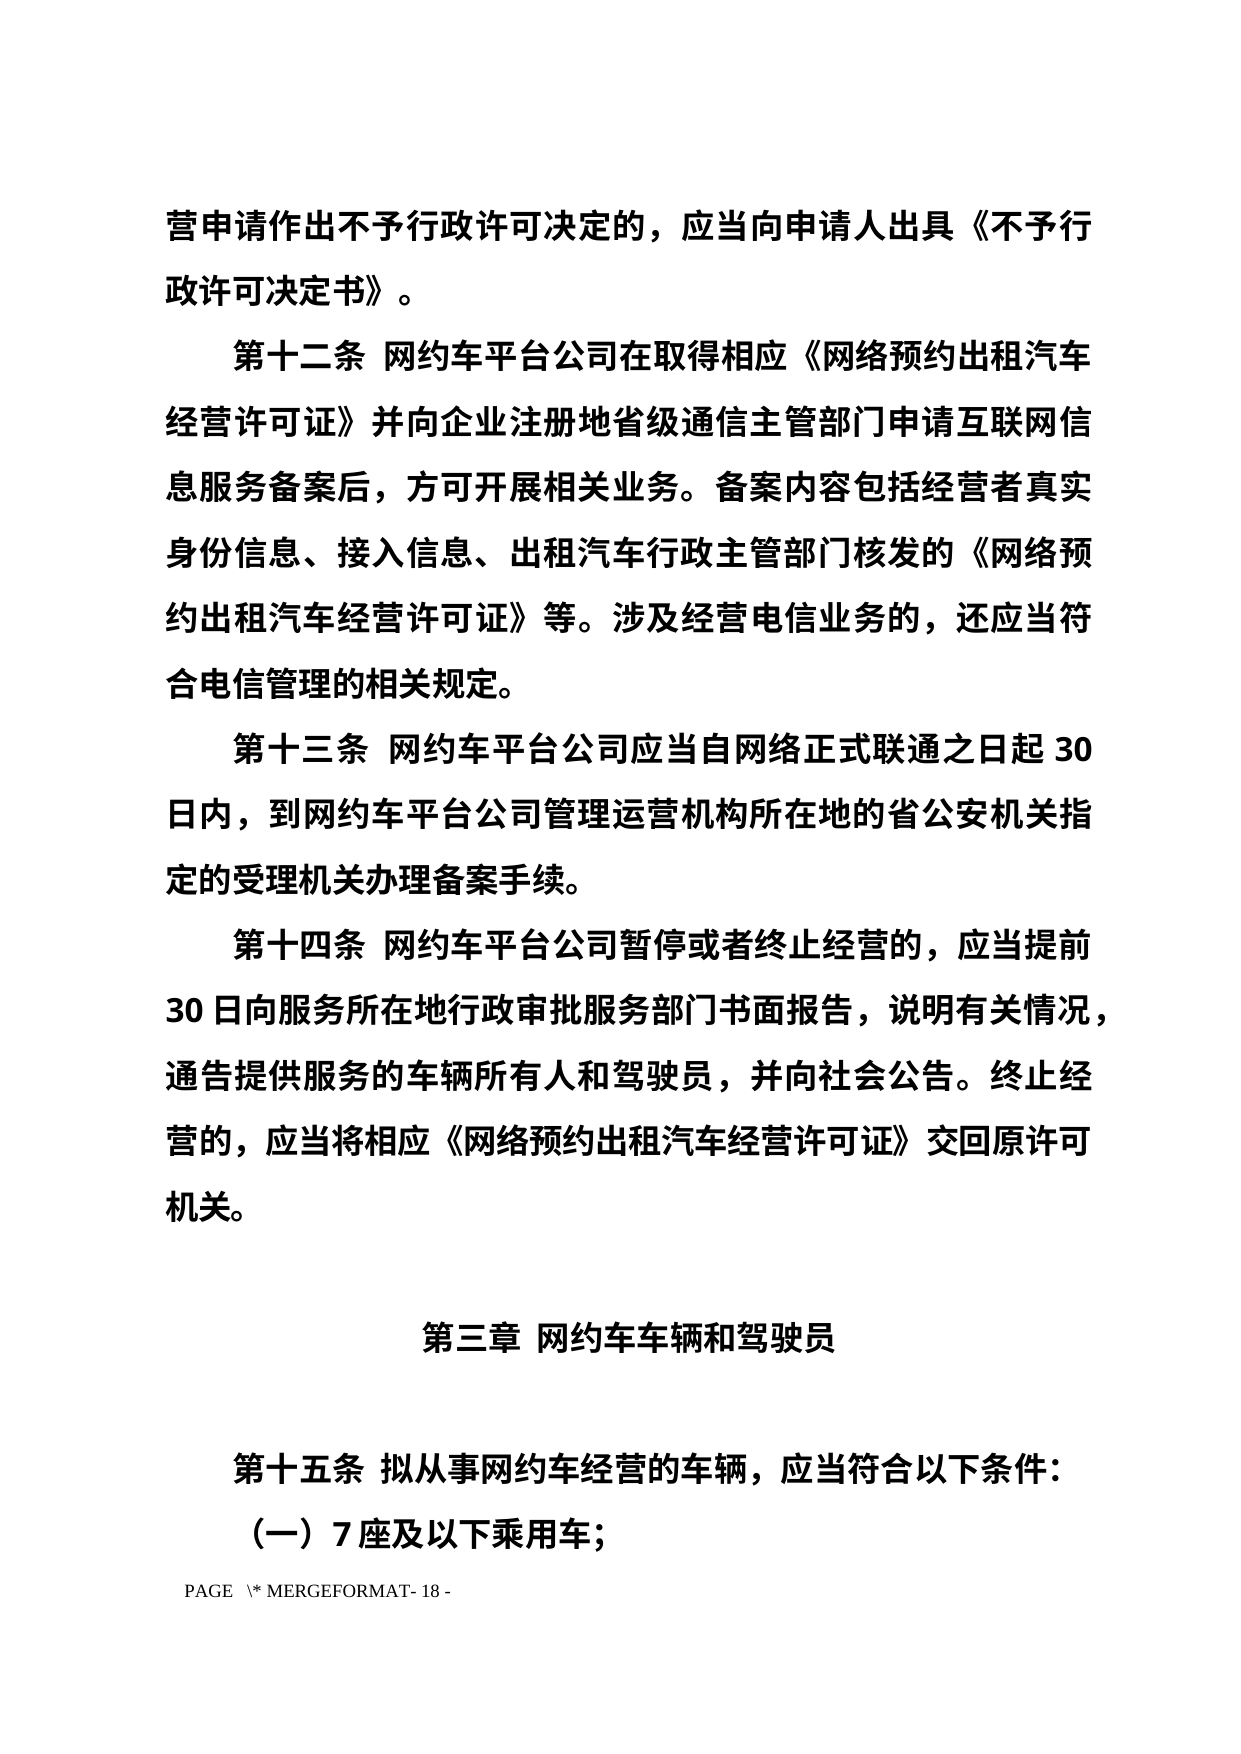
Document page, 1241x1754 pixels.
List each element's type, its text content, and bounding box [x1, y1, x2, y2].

text 第十四条 网约车平台公司暂停或者终止经营的，应当提前30日向服务所在地行政审批服务部门书面报告，说明有关情况，通告提供服务的车辆所有人和驾驶员，并向社会公告。终止经营的，应当将相应《网络预约出租汽车经营许可证》交回原许可机关。 [165, 910, 1092, 1237]
text 第十五条 拟从事网约车经营的车辆，应当符合以下条件： [165, 1434, 1092, 1499]
text 第三章 网约车车辆和驾驶员 [165, 1303, 1092, 1368]
text 第十二条 网约车平台公司在取得相应《网络预约出租汽车经营许可证》并向企业注册地省级通信主管部门申请互联网信息服务备案后，方可开展相关业务。备案内容包括经营者真实身份信息、接入信息、出租汽车行政主管部门核发的《网络预约出租汽车经营许可证》等。涉及经营电信业务的，还应当符合电信管理的相关规定。 [165, 322, 1092, 714]
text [165, 191, 1092, 322]
text 第十三条 网约车平台公司应当自网络正式联通之日起30日内，到网约车平台公司管理运营机构所在地的省公安机关指定的受理机关办理备案手续。 [165, 714, 1092, 910]
text （一）7座及以下乘用车； [165, 1499, 1092, 1564]
